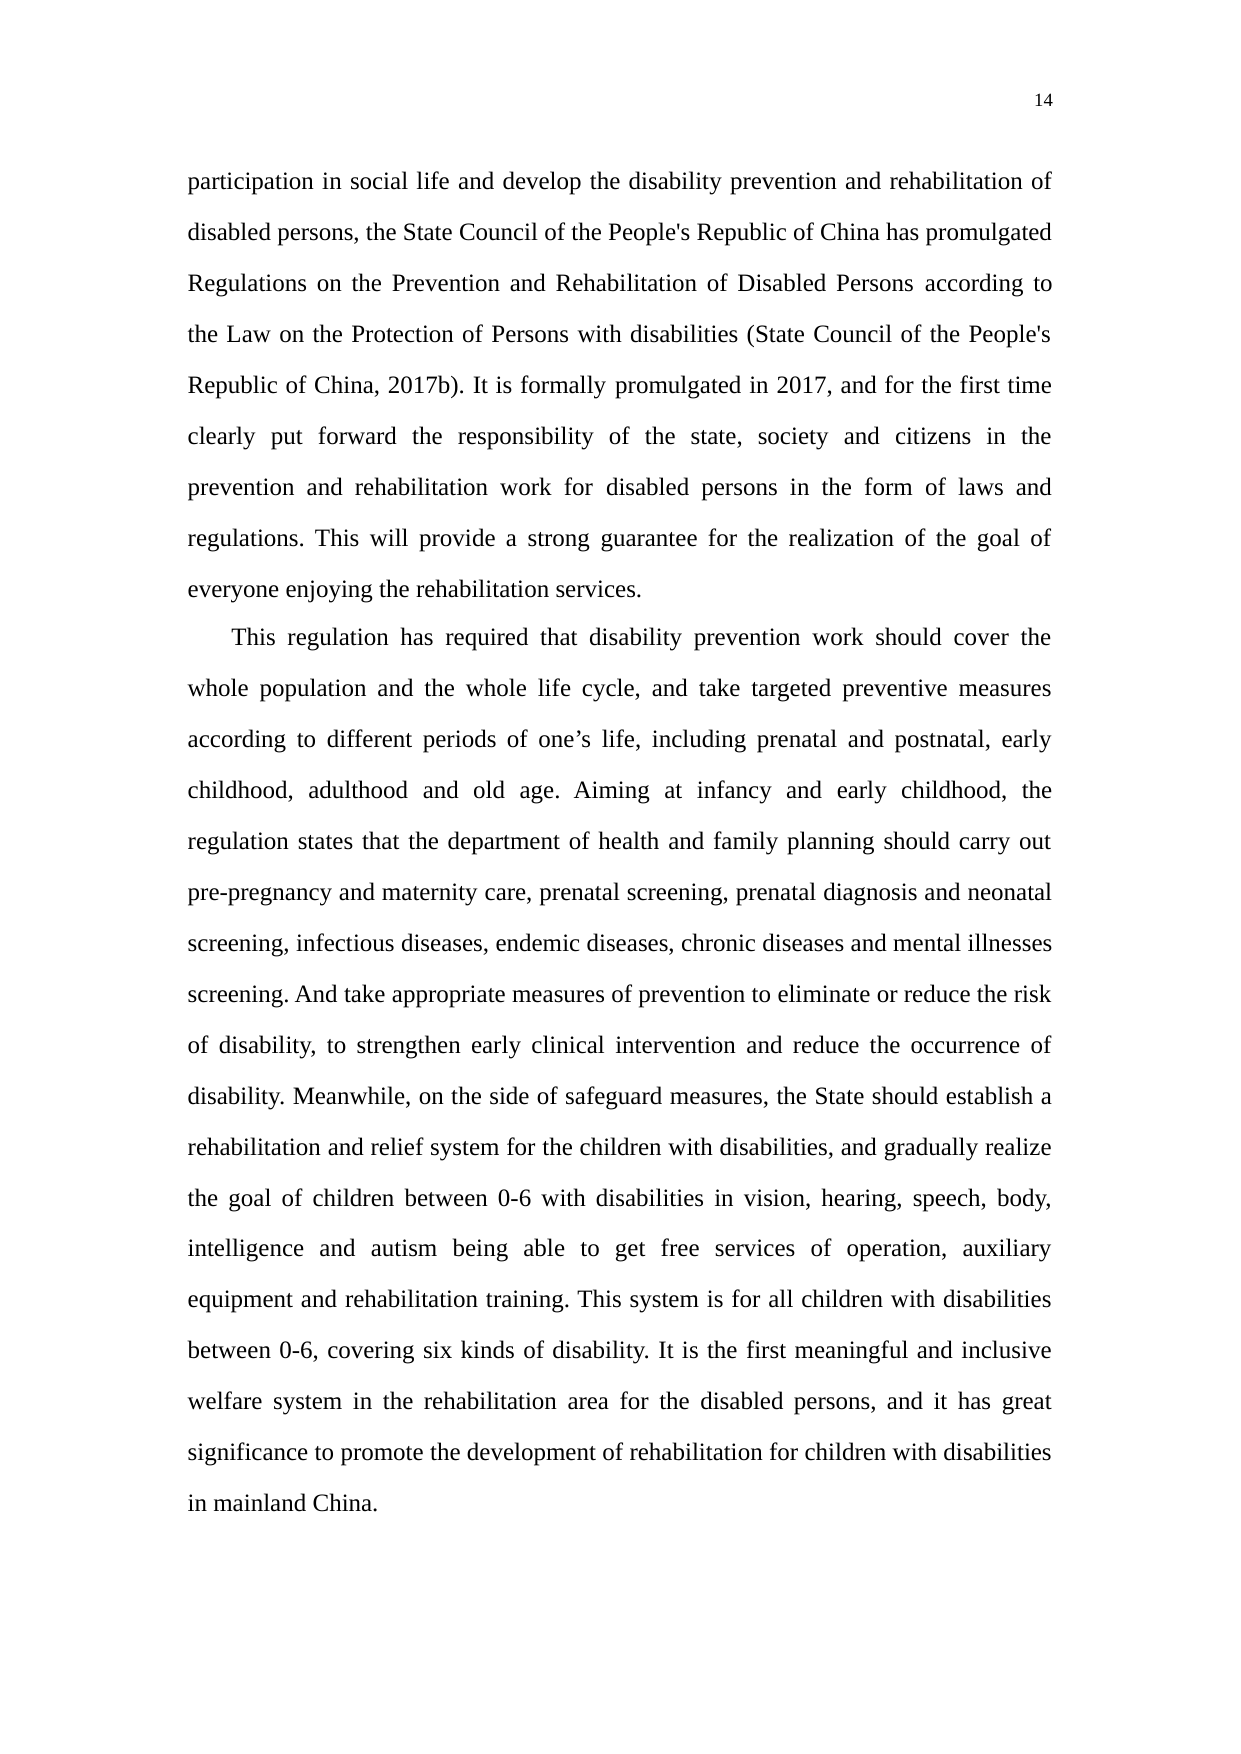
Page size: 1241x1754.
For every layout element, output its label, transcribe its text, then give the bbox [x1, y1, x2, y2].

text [187, 164, 1053, 605]
text This regulation has required that disability prevention work should cover the whole population and the whole life cycle, and take targeted preventive measures according to different periods of one’s life, including prenatal and postnatal, early childhood, adulthood and old age. Aiming at infancy and early childhood, the regulation states that the department of health and family planning should carry out pre-pregnancy and maternity care, prenatal screening, prenatal diagnosis and neonatal screening, infectious diseases, endemic diseases, chronic diseases and mental illnesses screening. And take appropriate measures of prevention to eliminate or reduce the risk of disability, to strengthen early clinical intervention and reduce the occurrence of disability. Meanwhile, on the side of safeguard measures, the State should establish a rehabilitation and relief system for the children with disabilities, and gradually realize the goal of children between 0-6 with disabilities in vision, hearing, speech, body, intelligence and autism being able to get free services of operation, auxiliary equipment and rehabilitation training. This system is for all children with disabilities between 0-6, covering six kinds of disability. It is the first meaningful and inclusive welfare system in the rehabilitation area for the disabled persons, and it has great significance to promote the development of rehabilitation for children with disabilities in mainland China. [187, 620, 1053, 1519]
